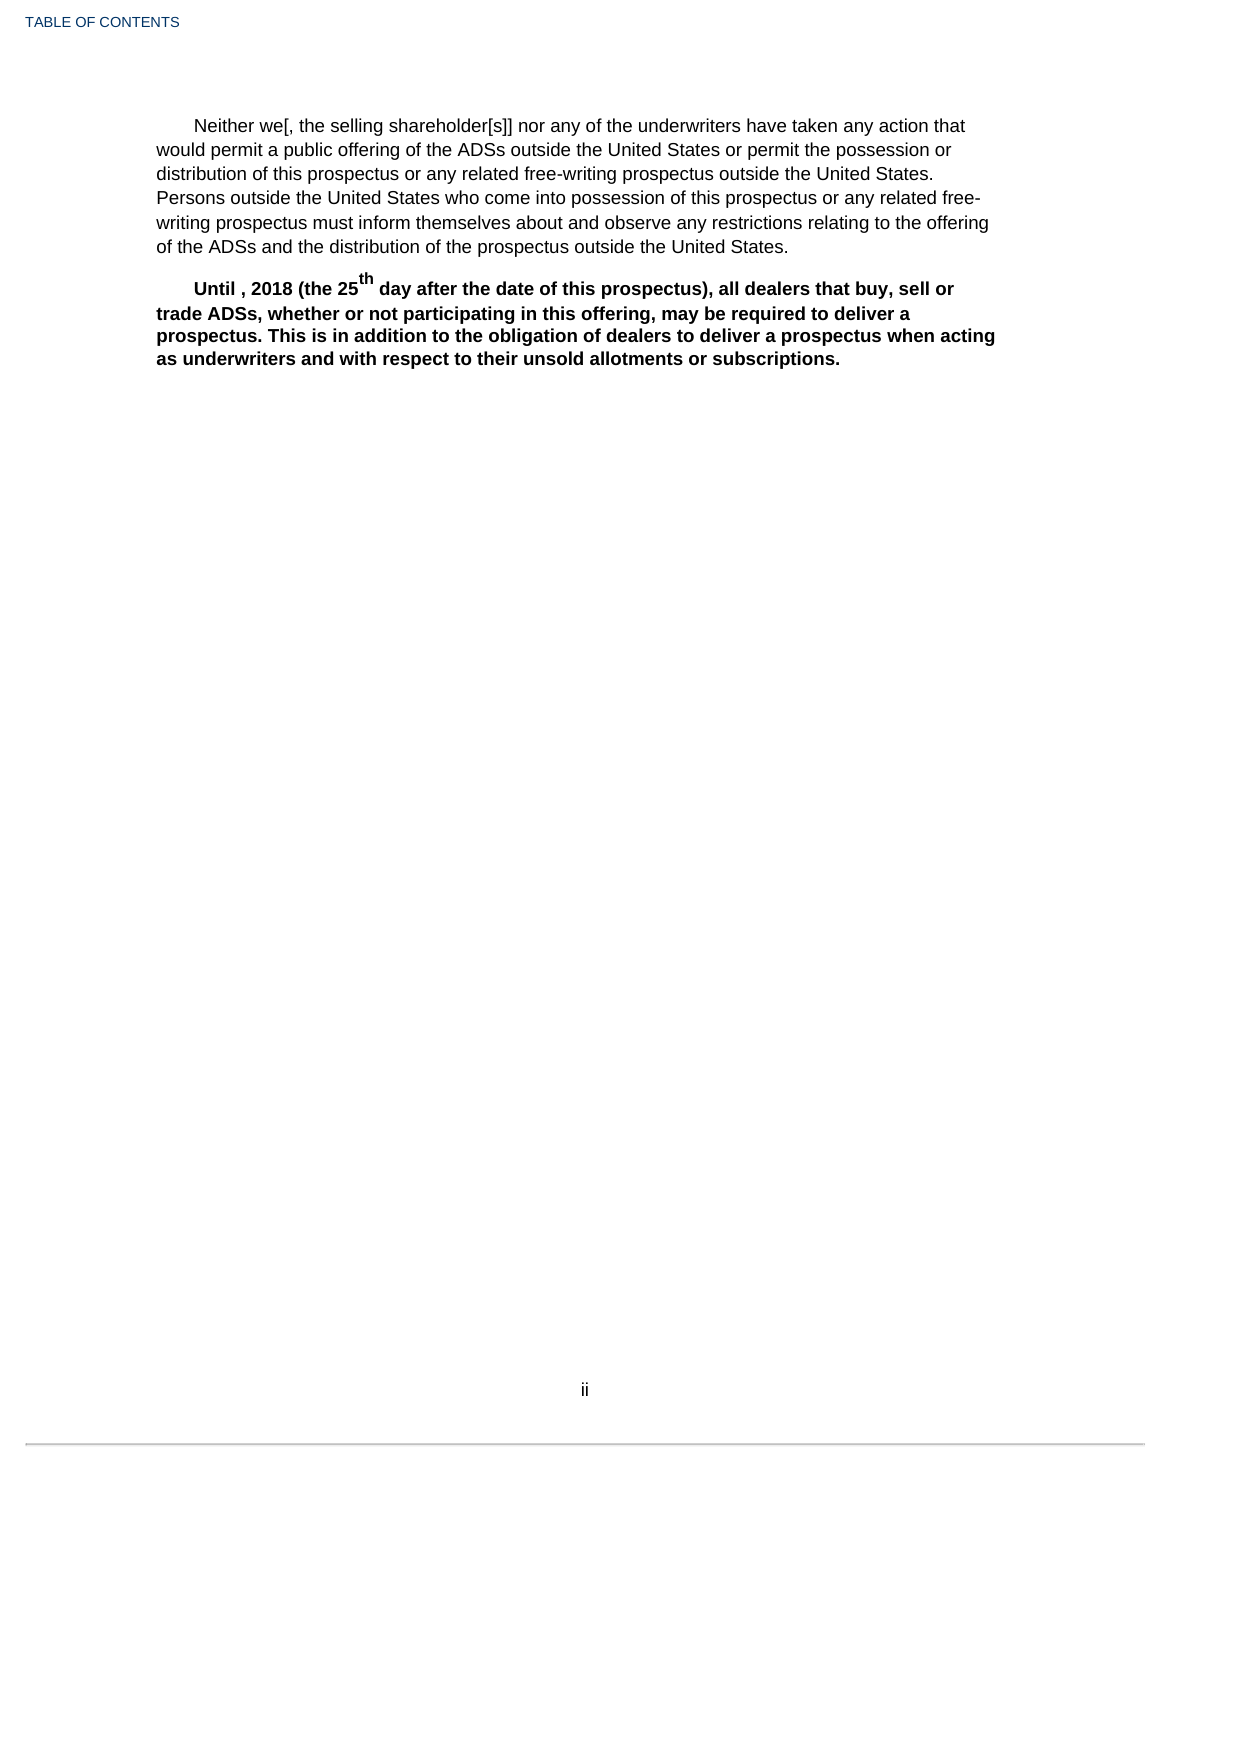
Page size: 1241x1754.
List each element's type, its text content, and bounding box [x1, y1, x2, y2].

picture [23, 1440, 1146, 1448]
text ii [25, 1379, 1144, 1401]
text TABLE OF CONTENTS [25, 14, 1090, 31]
text Until , 2018 (the 25th day after the date of this prospectus), all dealers that buy, sell or trade ADSs, whether or not participating in this offering, may be required to deliver a prospectus. This is in addition to the obligation of dealers to deliver a prospectus when acting as underwriters and with respect to their unsold allotments or subscriptions. [156, 269, 997, 369]
text Neither we[, the selling shareholder[s]] nor any of the underwriters have taken any action that would permit a public offering of the ADSs outside the United States or permit the possession or distribution of this prospectus or any related free-writing prospectus outside the United States. Persons outside the United States who come into possession of this prospectus or any related free-writing prospectus must inform themselves about and observe any restrictions relating to the offering of the ADSs and the distribution of the prospectus outside the United States. [156, 114, 1007, 257]
